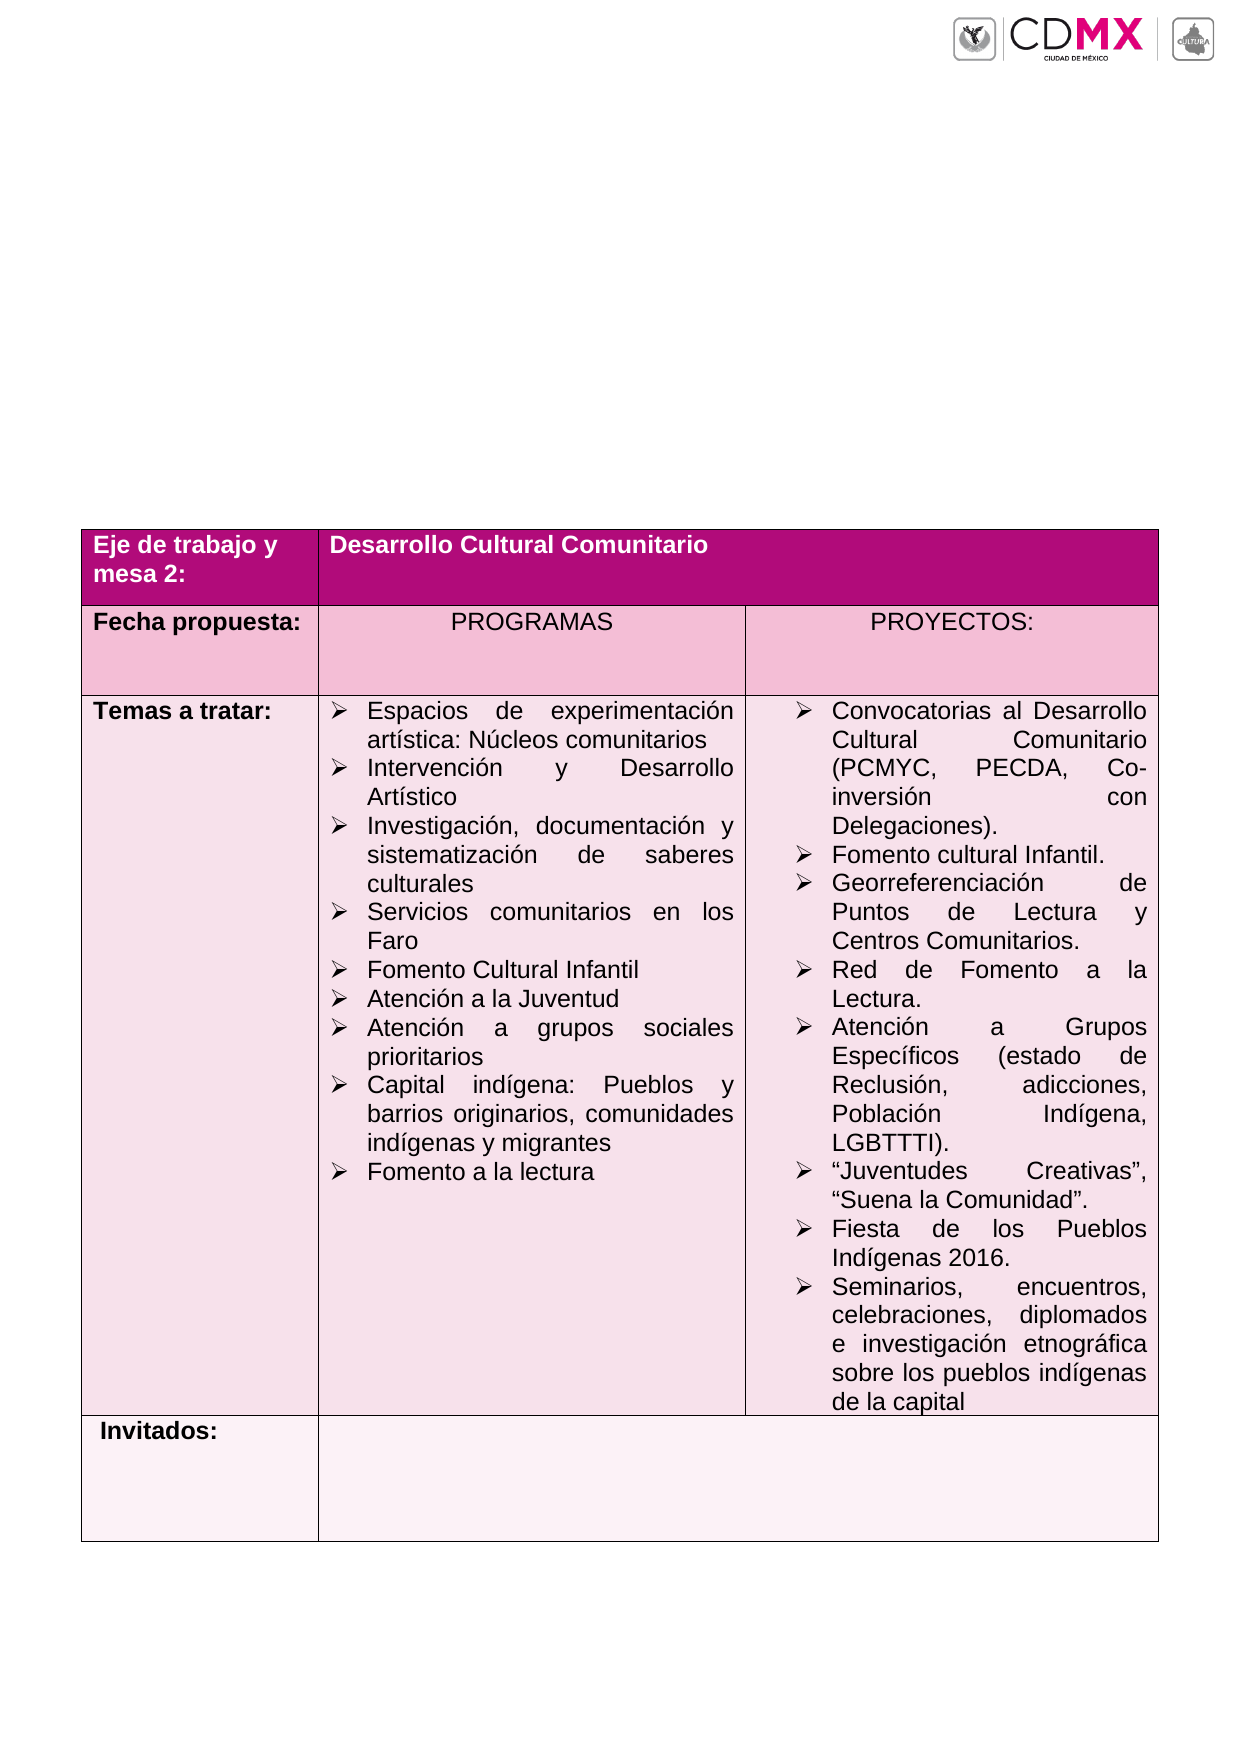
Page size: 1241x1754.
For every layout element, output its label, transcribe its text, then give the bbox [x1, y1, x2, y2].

table_cell Fecha propuesta: [82, 606, 318, 695]
table_cell [319, 1416, 1158, 1541]
table_header Eje de trabajo y mesa 2: [82, 530, 318, 605]
table_cell Temas a tratar: [82, 696, 318, 1415]
picture [948, 7, 1214, 65]
table_cell PROYECTOS: [746, 606, 1158, 695]
table_cell PROGRAMAS [319, 606, 745, 695]
table_cell Convocatorias al Desarrollo Cultural Comunitario (PCMYC, PECDA, Co-inversión con Delegaciones). Fomento cultural Infantil. Georreferenciación de Puntos de Lectura y Centros Comunitarios. Red de Fomento a la Lectura. Atención a Grupos Específicos (estado de Reclusión, adicciones, Población Indígena, LGBTTTI). “Juventudes Creativas”, “Suena la Comunidad”. Fiesta de los Pueblos Indígenas 2016. Seminarios, encuentros, celebraciones, diplomados e investigación etnográfica sobre los pueblos indígenas de la capital [746, 696, 1158, 1415]
table_header Desarrollo Cultural Comunitario [319, 530, 1158, 605]
table_cell Espacios de experimentación artística: Núcleos comunitarios Intervención y Desarrollo Artístico Investigación, documentación y sistematización de saberes culturales Servicios comunitarios en los Faro Fomento Cultural Infantil Atención a la Juventud Atención a grupos sociales prioritarios Capital indígena: Pueblos y barrios originarios, comunidades indígenas y migrantes Fomento a la lectura [319, 696, 745, 1415]
table_cell Invitados: [82, 1416, 318, 1541]
